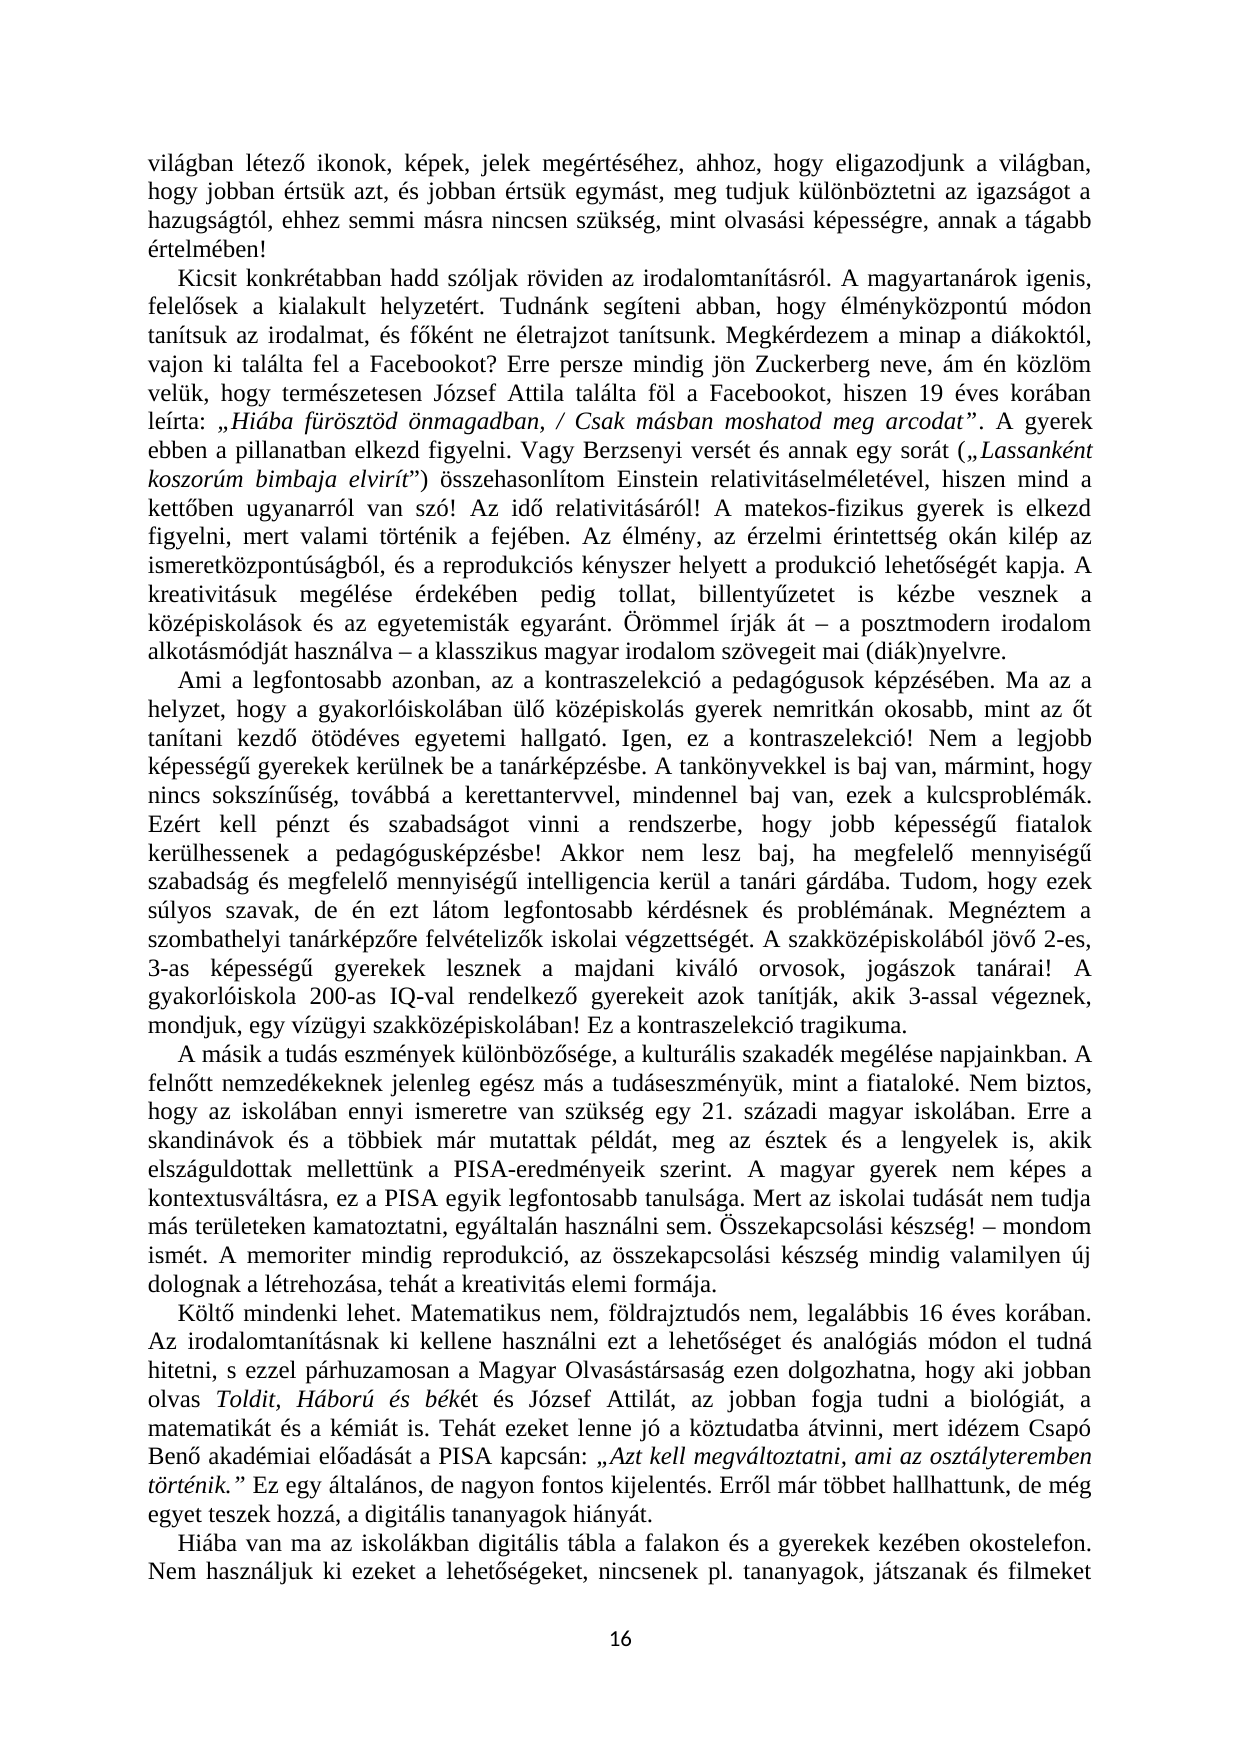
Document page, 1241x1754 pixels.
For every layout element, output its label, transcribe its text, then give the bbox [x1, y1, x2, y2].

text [148, 1528, 1093, 1585]
text Ami a legfontosabb azonban, az a kontraszelekció a pedagógusok képzésében. Ma az a helyzet, hogy a gyakorlóiskolában ülő középiskolás gyerek nemritkán okosabb, mint az őt tanítani kezdő ötödéves egyetemi hallgató. Igen, ez a kontraszelekció! Nem a legjobb képességű gyerekek kerülnek be a tanárképzésbe. A tankönyvekkel is baj van, mármint, hogy nincs sokszínűség, továbbá a kerettantervvel, mindennel baj van, ezek a kulcsproblémák. Ezért kell pénzt és szabadságot vinni a rendszerbe, hogy jobb képességű fiatalok kerülhessenek a pedagógusképzésbe! Akkor nem lesz baj, ha megfelelő mennyiségű szabadság és megfelelő mennyiségű intelligencia kerül a tanári gárdába. Tudom, hogy ezek súlyos szavak, de én ezt látom legfontosabb kérdésnek és problémának. Megnéztem a szombathelyi tanárképzőre felvételizők iskolai végzettségét. A szakközépiskolából jövő 2-es, 3-as képességű gyerekek lesznek a majdani kiváló orvosok, jogászok tanárai! A gyakorlóiskola 200-as IQ-val rendelkező gyerekeit azok tanítják, akik 3-assal végeznek, mondjuk, egy vízügyi szakközépiskolában! Ez a kontraszelekció tragikuma. [148, 665, 1093, 1039]
text Kicsit konkrétabban hadd szóljak röviden az irodalomtanításról. A magyartanárok igenis, felelősek a kialakult helyzetért. Tudnánk segíteni abban, hogy élményközpontú módon tanítsuk az irodalmat, és főként ne életrajzot tanítsunk. Megkérdezem a minap a diákoktól, vajon ki találta fel a Facebookot? Erre persze mindig jön Zuckerberg neve, ám én közlöm velük, hogy természetesen József Attila találta föl a Facebookot, hiszen 19 éves korában leírta: „Hiába fürösztöd önmagadban, / Csak másban moshatod meg arcodat”. A gyerek ebben a pillanatban elkezd figyelni. Vagy Berzsenyi versét és annak egy sorát („Lassanként koszorúm bimbaja elvirít”) összehasonlítom Einstein relativitáselméletével, hiszen mind a kettőben ugyanarról van szó! Az idő relativitásáról! A matekos-fizikus gyerek is elkezd figyelni, mert valami történik a fejében. Az élmény, az érzelmi érintettség okán kilép az ismeretközpontúságból, és a reprodukciós kényszer helyett a produkció lehetőségét kapja. A kreativitásuk megélése érdekében pedig tollat, billentyűzetet is kézbe vesznek a középiskolások és az egyetemisták egyaránt. Örömmel írják át – a posztmodern irodalom alkotásmódját használva – a klasszikus magyar irodalom szövegeit mai (diák)nyelvre. [148, 263, 1093, 665]
text A másik a tudás eszmények különbözősége, a kulturális szakadék megélése napjainkban. A felnőtt nemzedékeknek jelenleg egész más a tudáseszményük, mint a fiataloké. Nem biztos, hogy az iskolában ennyi ismeretre van szükség egy 21. századi magyar iskolában. Erre a skandinávok és a többiek már mutattak példát, meg az észtek és a lengyelek is, akik elszáguldottak mellettünk a PISA-eredményeik szerint. A magyar gyerek nem képes a kontextusváltásra, ez a PISA egyik legfontosabb tanulsága. Mert az iskolai tudását nem tudja más területeken kamatoztatni, egyáltalán használni sem. Összekapcsolási készség! – mondom ismét. A memoriter mindig reprodukció, az összekapcsolási készség mindig valamilyen új dolognak a létrehozása, tehát a kreativitás elemi formája. [148, 1039, 1093, 1298]
text Költő mindenki lehet. Matematikus nem, földrajztudós nem, legalábbis 16 éves korában. Az irodalomtanításnak ki kellene használni ezt a lehetőséget és analógiás módon el tudná hitetni, s ezzel párhuzamosan a Magyar Olvasástársaság ezen dolgozhatna, hogy aki jobban olvas Toldit, Háború és békét és József Attilát, az jobban fogja tudni a biológiát, a matematikát és a kémiát is. Tehát ezeket lenne jó a köztudatba átvinni, mert idézem Csapó Benő akadémiai előadását a PISA kapcsán: „Azt kell megváltoztatni, ami az osztályteremben történik.” Ez egy általános, de nagyon fontos kijelentés. Erről már többet hallhattunk, de még egyet teszek hozzá, a digitális tananyagok hiányát. [148, 1298, 1093, 1528]
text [148, 148, 1093, 263]
